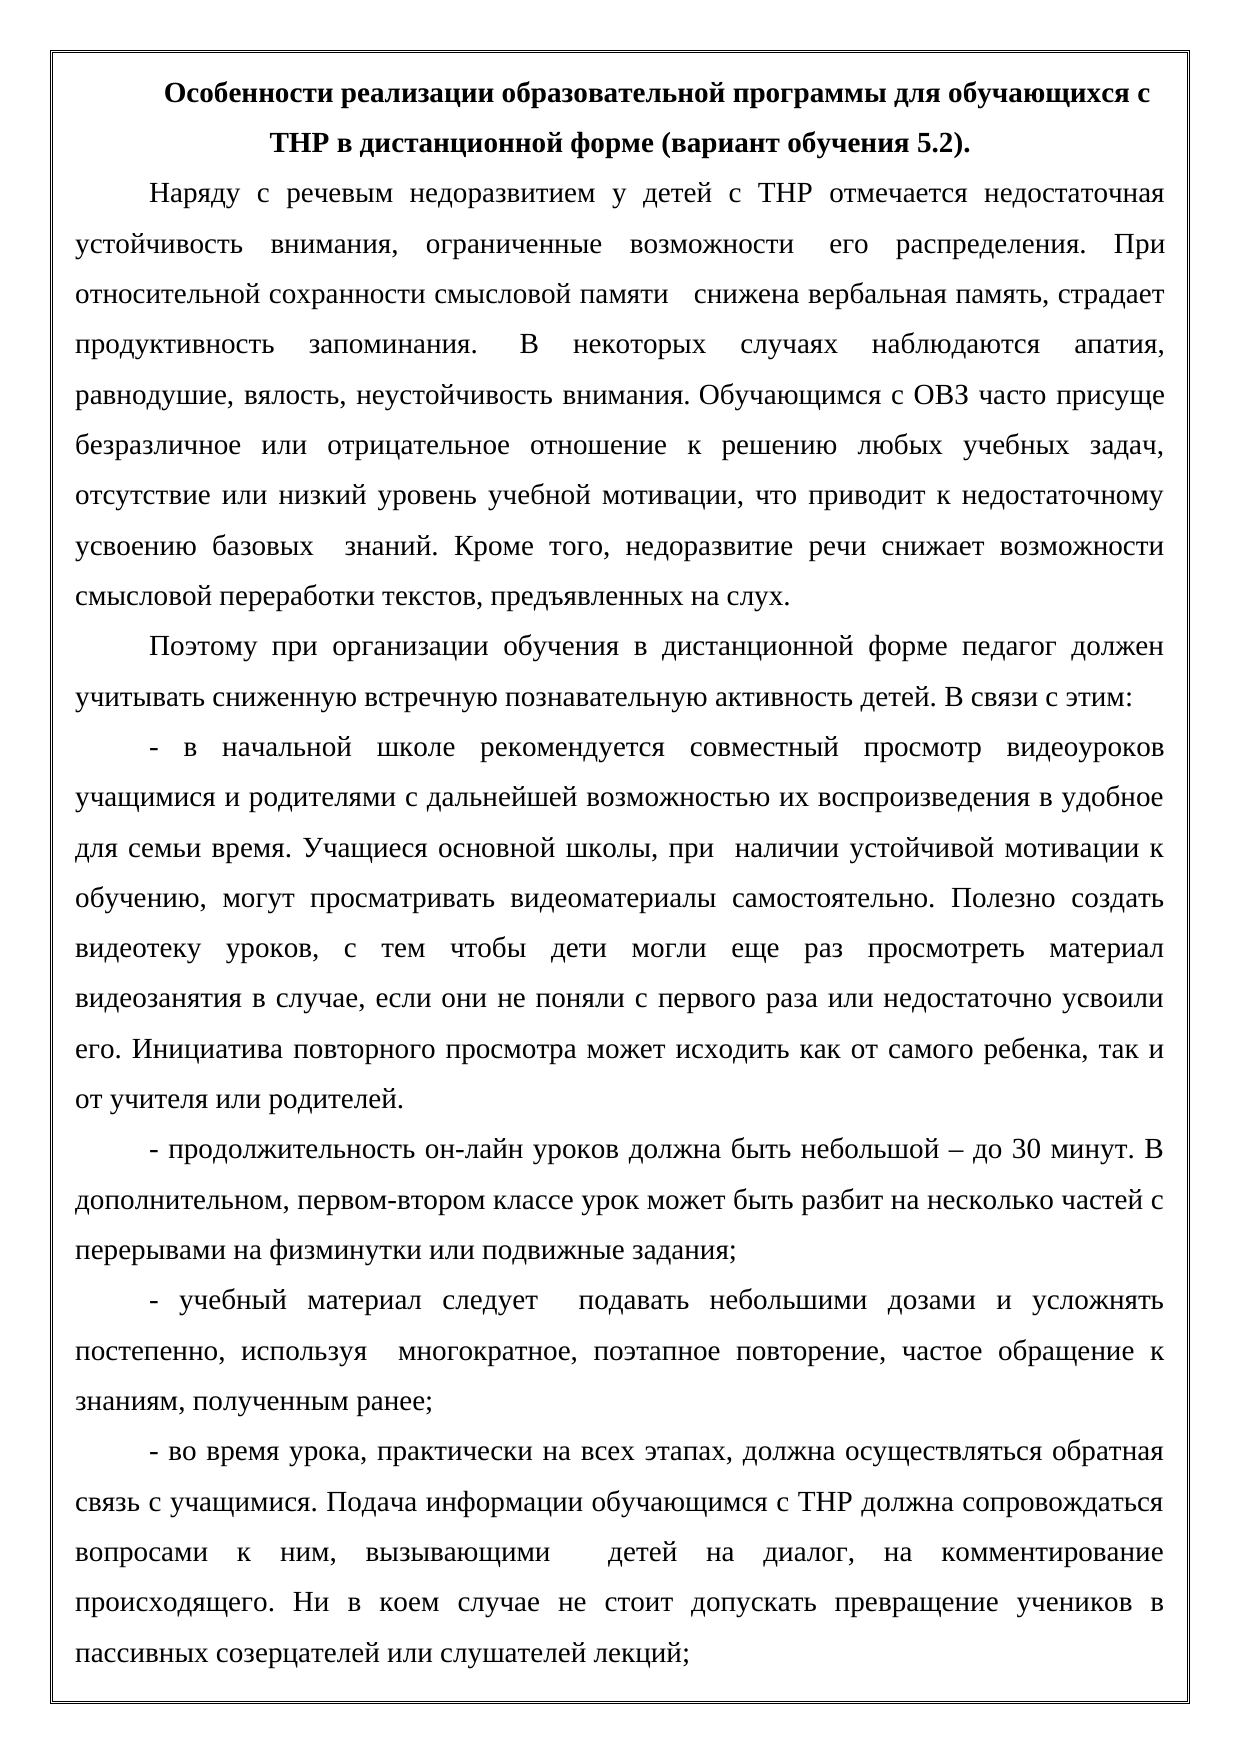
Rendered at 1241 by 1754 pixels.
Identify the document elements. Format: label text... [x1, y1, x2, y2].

text Поэтому при организации обучения в дистанционной форме педагог должен учитывать сниженную встречную познавательную активность детей. В связи с этим: [75, 628, 1165, 712]
text - продолжительность он-лайн уроков должна быть небольшой – до 30 минут. В дополнительном, первом-втором классе урок может быть разбит на несколько частей с перерывами на физминутки или подвижные задания; [75, 1132, 1165, 1266]
text - во время урока, практически на всех этапах, должна осуществляться обратная связь с учащимися. Подача информации обучающимся с ТНР должна сопровождаться вопросами к ним, вызывающими детей на диалог, на комментирование происходящего. Ни в коем случае не стоит допускать превращение учеников в пассивных созерцателей или слушателей лекций; [75, 1433, 1165, 1668]
text Особенности реализации образовательной программы для обучающихся с ТНР в дистанционной форме (вариант обучения 5.2). [75, 75, 1165, 159]
text - в начальной школе рекомендуется совместный просмотр видеоуроков учащимися и родителями с дальнейшей возможностью их воспроизведения в удобное для семьи время. Учащиеся основной школы, при наличии устойчивой мотивации к обучению, могут просматривать видеоматериалы самостоятельно. Полезно создать видеотеку уроков, с тем чтобы дети могли еще раз просмотреть материал видеозанятия в случае, если они не поняли с первого раза или недостаточно усвоили его. Инициатива повторного просмотра может исходить как от самого ребенка, так и от учителя или родителей. [75, 729, 1165, 1115]
text Наряду с речевым недоразвитием у детей с ТНР отмечается недостаточная устойчивость внимания, ограниченные возможности его распределения. При относительной сохранности смысловой памяти снижена вербальная память, страдает продуктивность запоминания. В некоторых случаях наблюдаются апатия, равнодушие, вялость, неустойчивость внимания. Обучающимся с ОВЗ часто присуще безразличное или отрицательное отношение к решению любых учебных задач, отсутствие или низкий уровень учебной мотивации, что приводит к недостаточному усвоению базовых знаний. Кроме того, недоразвитие речи снижает возможности смысловой переработки текстов, предъявленных на слух. [75, 310, 1165, 612]
text Наряду с речевым недоразвитием у детей с ТНР отмечается недостаточная устойчивость внимания, ограниченные возможности его распределения. При относительной сохранности смысловой памяти снижена вербальная память, страдает продуктивность запоминания. В некоторых случаях наблюдаются апатия, равнодушие, вялость, неустойчивость внимания. Обучающимся с ОВЗ часто присуще безразличное или отрицательное отношение к решению любых учебных задач, отсутствие или низкий уровень учебной мотивации, что приводит к недостаточному усвоению базовых знаний. Кроме того, недоразвитие речи снижает возможности смысловой переработки текстов, предъявленных на слух. [75, 176, 1165, 276]
text - учебный материал следует подавать небольшими дозами и усложнять постепенно, используя многократное, поэтапное повторение, частое обращение к знаниям, полученным ранее; [75, 1282, 1165, 1417]
